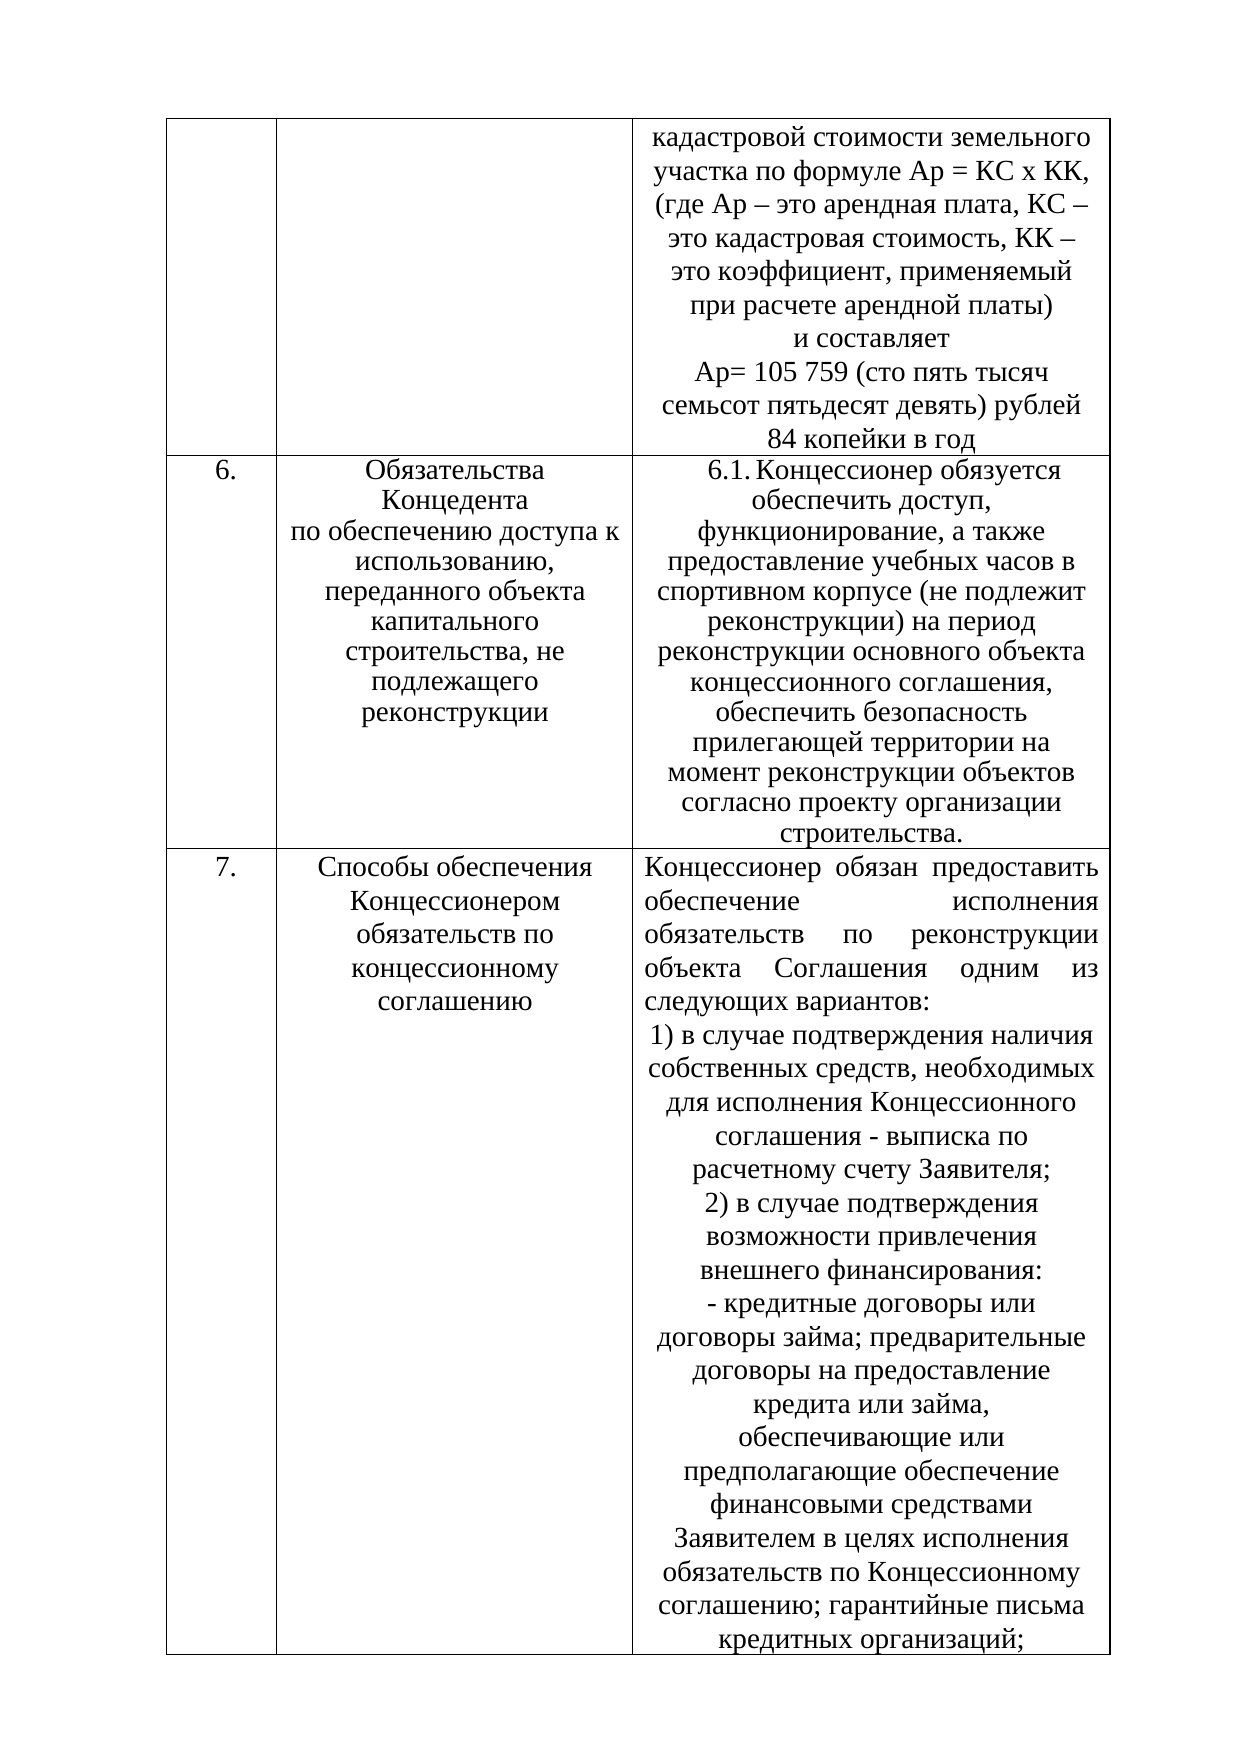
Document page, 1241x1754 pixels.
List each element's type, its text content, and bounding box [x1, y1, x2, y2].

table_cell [633, 849, 1109, 1654]
table_cell [167, 119, 276, 454]
table_cell Концессионер обязуется обеспечить доступ, функционирование, а также предоставление учебных часов в спортивном корпусе (не подлежит реконструкции) на период реконструкции основного объекта концессионного соглашения, обеспечить безопасность прилегающей территории на момент реконструкции объектов согласно проекту организации строительства. [633, 456, 1109, 848]
table_cell Обязательства Концедента по обеспечению доступа к использованию, переданного объекта капитального строительства, не подлежащего реконструкции [277, 456, 632, 848]
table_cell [633, 119, 1109, 454]
table_cell [167, 456, 276, 848]
table_cell [167, 849, 276, 1654]
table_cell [277, 119, 632, 454]
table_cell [277, 849, 632, 1654]
